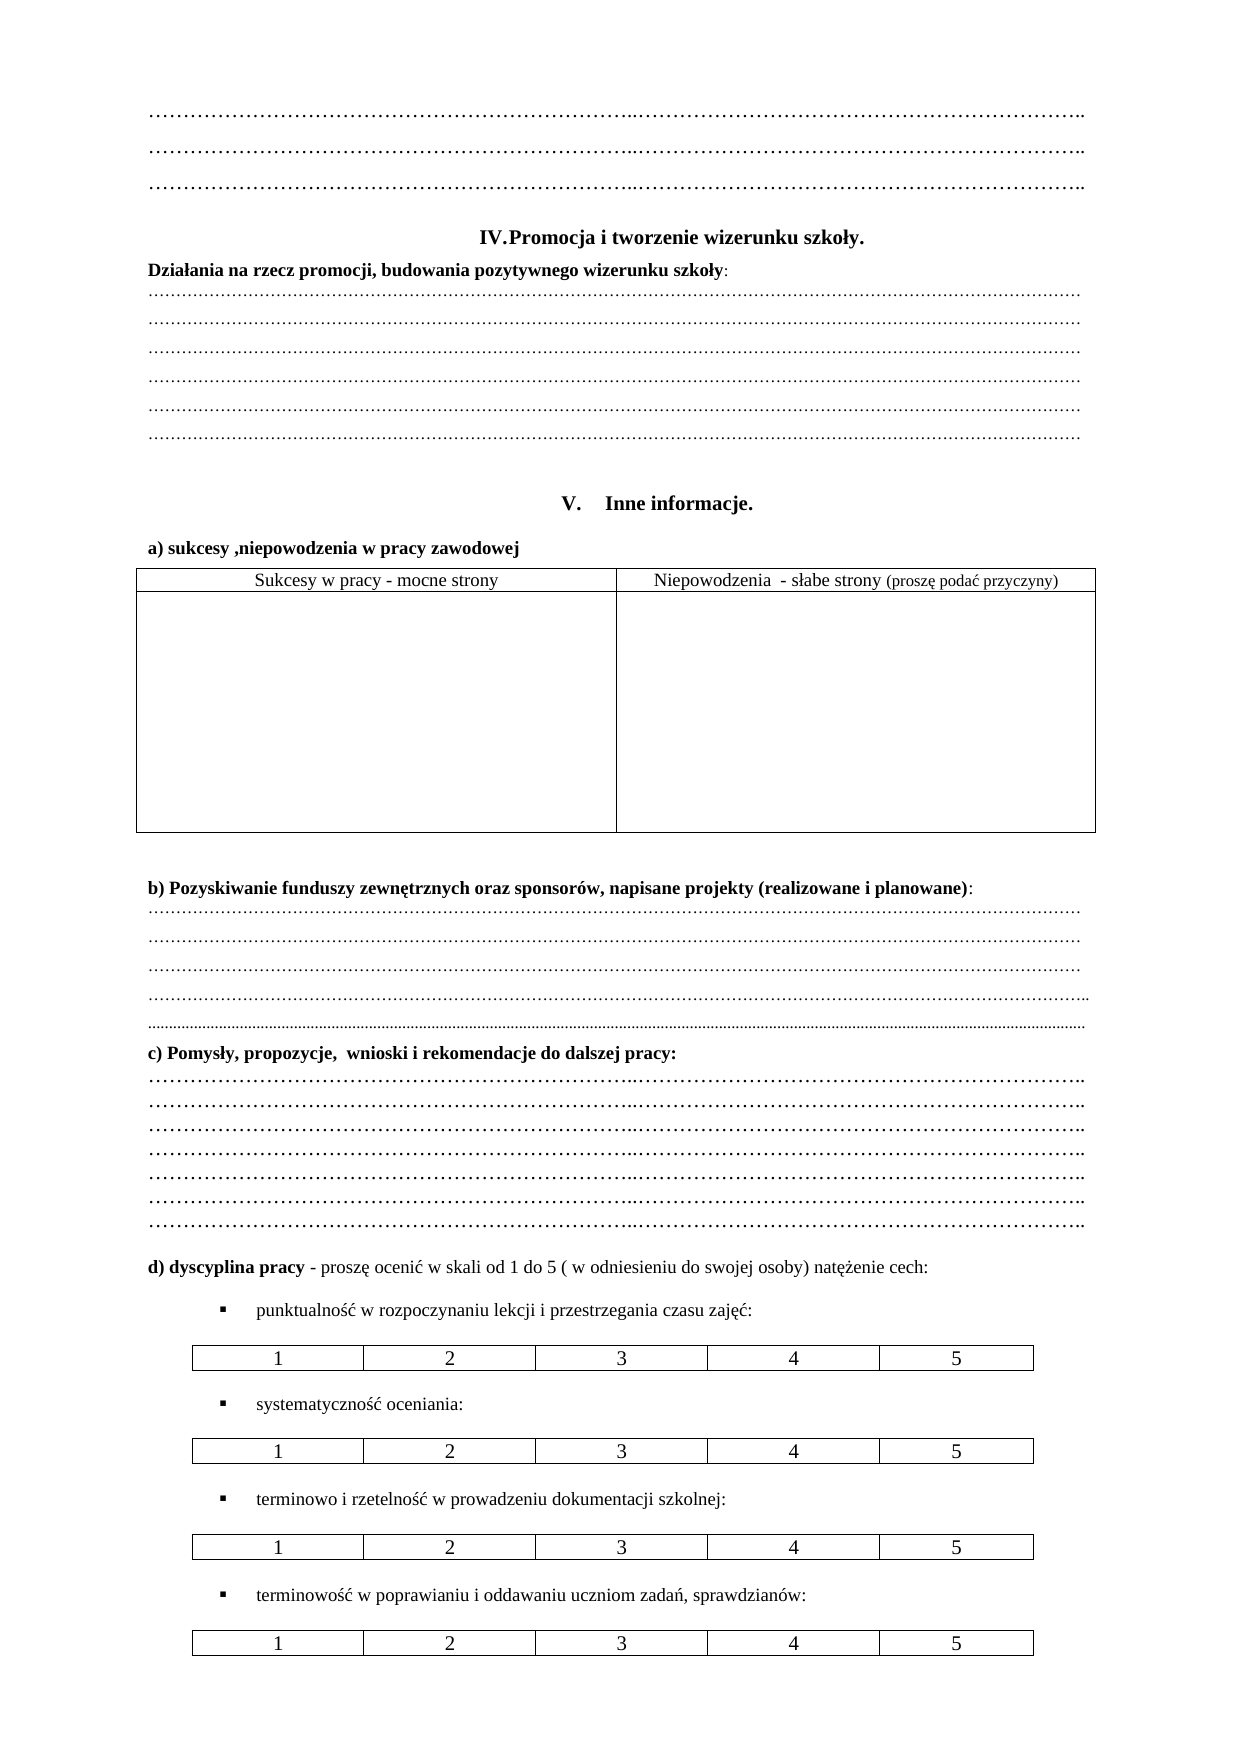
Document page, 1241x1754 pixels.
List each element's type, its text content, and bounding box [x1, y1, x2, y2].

table_header 3 [536, 1631, 707, 1655]
table_header 2 [364, 1439, 535, 1463]
table_header 3 [536, 1346, 707, 1370]
table_header 4 [708, 1535, 879, 1559]
text ……………………………………………………………..……………………………………………………….. [148, 1160, 1092, 1184]
table_header 3 [536, 1439, 707, 1463]
table_header 4 [708, 1439, 879, 1463]
table_header 5 [880, 1631, 1033, 1655]
table_header 1 [193, 1535, 363, 1559]
table_header 4 [708, 1346, 879, 1370]
text ……………………………………………………………………………………………………………………………………………………………………………………………………………………………………………………………………………………………………………………………………………………………………………………………………………………………………………………………………………………………………………………………………………………………………………………………………………………................................................................................................................................................................................................................................... [148, 898, 1092, 1032]
list systematyczność oceniania: [218, 1392, 1092, 1414]
list punktualność w rozpoczynaniu lekcji i przestrzegania czasu zajęć: [218, 1299, 1092, 1321]
text ……………………………………………………………………………………………………………………………………………………………………………………………………………………………………………………………………………………………………………………………………………………………………………………………………………………………………………………………………………………………………………………………………………………………………………………………………………………………………………………………………………………………………………………………………………………………………………………………………………………………………………………………………………………………………………………………… [148, 280, 1092, 443]
table_header 1 [193, 1346, 363, 1370]
table_header 2 [364, 1346, 535, 1370]
table_cell [137, 592, 616, 832]
table_header 1 [193, 1439, 363, 1463]
text b) Pozyskiwanie funduszy zewnętrznych oraz sponsorów, napisane projekty (realizowane i planowane): [148, 877, 1092, 898]
text ……………………………………………………………..……………………………………………………….. [148, 1087, 1092, 1112]
text ……………………………………………………………..……………………………………………………….. [148, 1184, 1092, 1208]
table_header 3 [536, 1535, 707, 1559]
text a) sukcesy ,niepowodzenia w pracy zawodowej [148, 537, 1092, 558]
table_header 4 [708, 1631, 879, 1655]
list terminowo i rzetelność w prowadzeniu dokumentacji szkolnej: [218, 1488, 1092, 1510]
table_header 5 [880, 1346, 1033, 1370]
text ……………………………………………………………..……………………………………………………….. [148, 1063, 1092, 1087]
table_header 1 [193, 1631, 363, 1655]
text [148, 98, 1092, 122]
list terminowość w poprawianiu i oddawaniu uczniom zadań, sprawdzianów: [218, 1584, 1092, 1606]
table_cell [617, 592, 1095, 832]
text d) dyscyplina pracy - proszę ocenić w skali od 1 do 5 ( w odniesieniu do swojej osoby) natężenie cech: [148, 1256, 1092, 1277]
text Działania na rzecz promocji, budowania pozytywnego wizerunku szkoły: [148, 259, 1092, 280]
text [148, 170, 1092, 194]
table_header 2 [364, 1535, 535, 1559]
table_header 5 [880, 1535, 1033, 1559]
table_header Sukcesy w pracy - mocne strony [137, 569, 616, 591]
text ……………………………………………………………..……………………………………………………….. [148, 1208, 1092, 1232]
list Promocja i tworzenie wizerunku szkoły. [251, 225, 1092, 249]
text ……………………………………………………………..……………………………………………………….. [148, 1112, 1092, 1136]
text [148, 134, 1092, 158]
table_header 2 [364, 1631, 535, 1655]
text c) Pomysły, propozycje, wnioski i rekomendacje do dalszej pracy: [148, 1042, 1092, 1063]
table_header Niepowodzenia - słabe strony (proszę podać przyczyny) [617, 569, 1095, 591]
list Inne informacje. [222, 491, 1092, 515]
table_header 5 [880, 1439, 1033, 1463]
text ……………………………………………………………..……………………………………………………….. [148, 1136, 1092, 1160]
